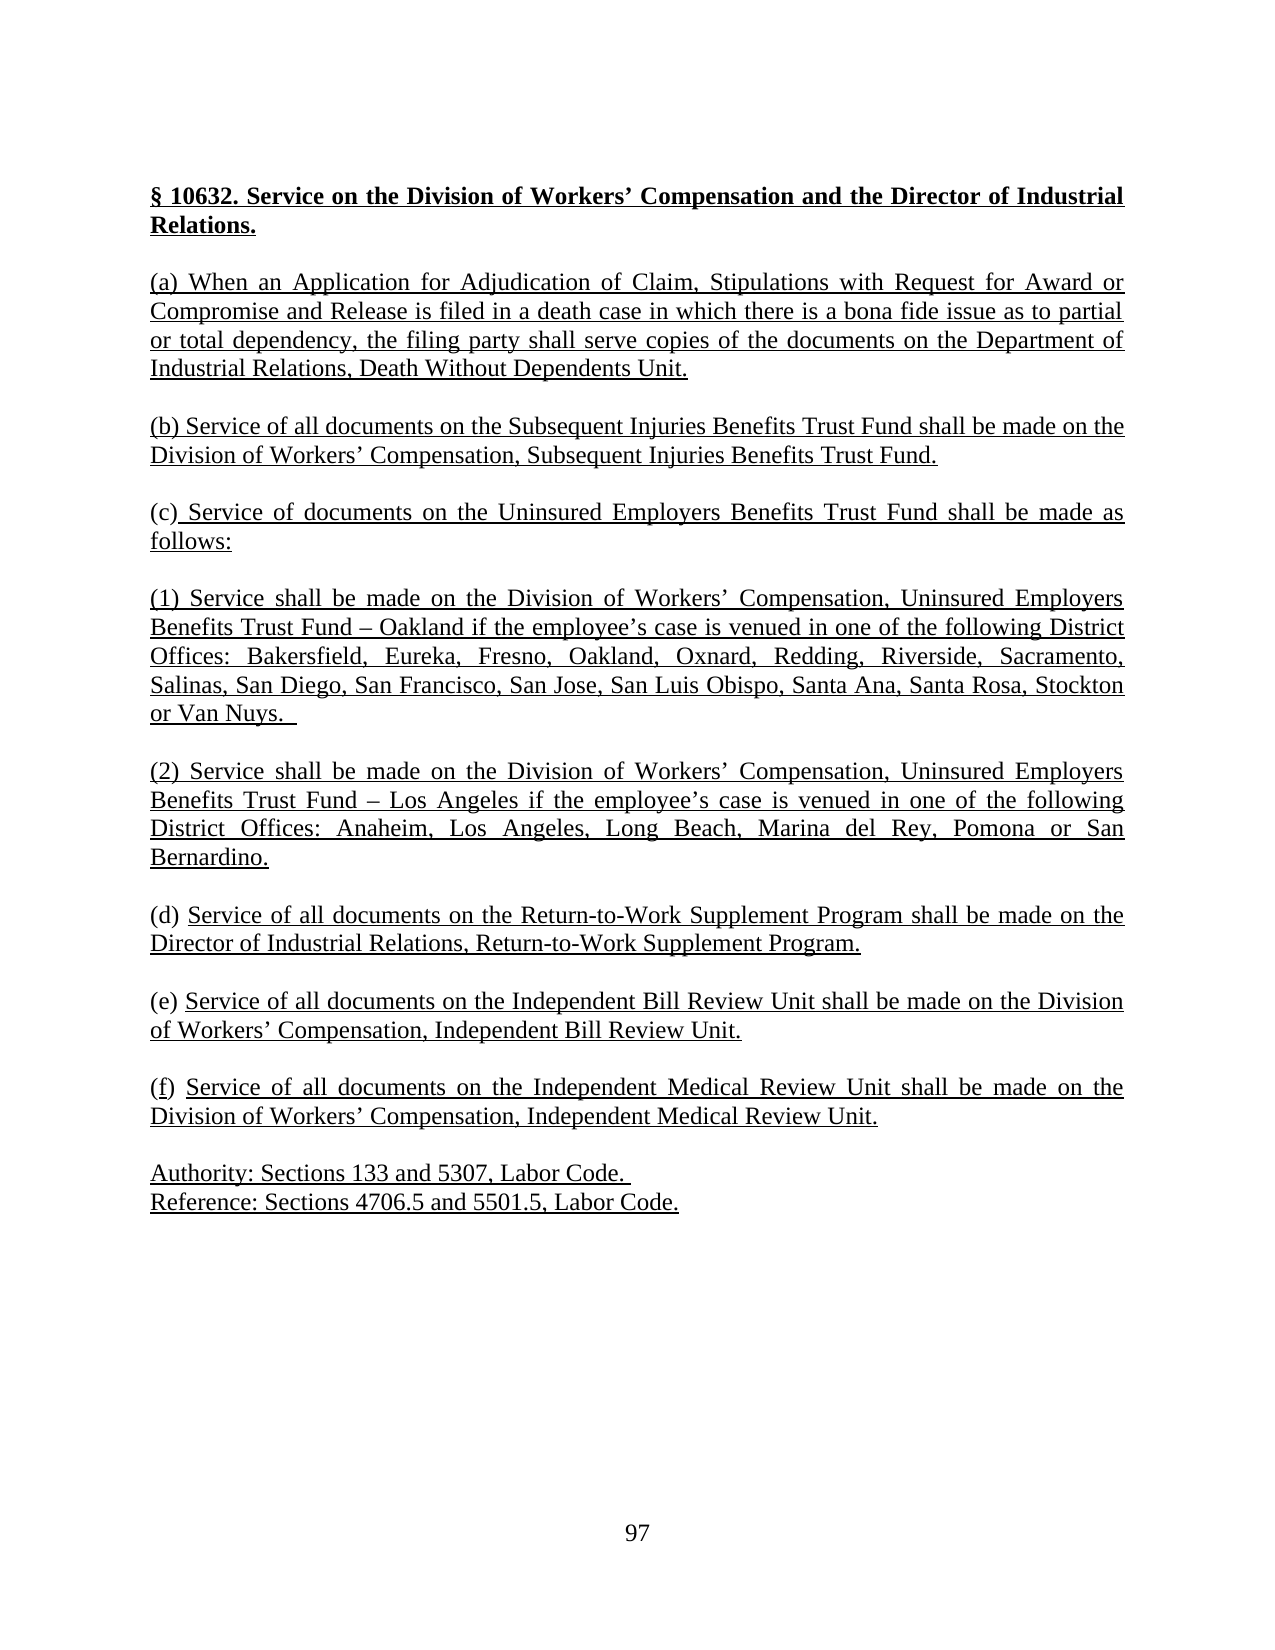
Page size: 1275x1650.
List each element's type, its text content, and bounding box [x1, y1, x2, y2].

text (e) Service of all documents on the Independent Bill Review Unit shall be made on the Division of Workers’ Compensation, Independent Bill Review Unit. [150, 986, 1125, 1043]
text (b) Service of all documents on the Subsequent Injuries Benefits Trust Fund shall be made on the Division of Workers’ Compensation, Subsequent Injuries Benefits Trust Fund. [150, 437, 1125, 468]
text (c) Service of documents on the Uninsured Employers Benefits Trust Fund shall be made as follows: [150, 497, 1125, 555]
text (2) Service shall be made on the Division of Workers’ Compensation, Uninsured Employers Benefits Trust Fund – Los Angeles if the employee’s case is venued in one of the following District Offices: Anaheim, Los Angeles, Long Beach, Marina del Rey, Pomona or San Bernardino. [150, 840, 1125, 871]
text (1) Service shall be made on the Division of Workers’ Compensation, Uninsured Employers Benefits Trust Fund – Oakland if the employee’s case is venued in one of the following District Offices: Bakersfield, Eureka, Fresno, Oakland, Oxnard, Redding, Riverside, Sacramento, Salinas, San Diego, San Francisco, San Jose, San Luis Obispo, Santa Ana, Santa Rosa, Stockton or Van Nuys. [150, 639, 1125, 666]
text (d) Service of all documents on the Return-to-Work Supplement Program shall be made on the Director of Industrial Relations, Return-to-Work Supplement Program. [150, 900, 1125, 957]
text § 10632. Service on the Division of Workers’ Compensation and the Director of Industrial Relations. [150, 207, 1125, 238]
text (1) Service shall be made on the Division of Workers’ Compensation, Uninsured Employers Benefits Trust Fund – Oakland if the employee’s case is venued in one of the following District Offices: Bakersfield, Eureka, Fresno, Oakland, Oxnard, Redding, Riverside, Sacramento, Salinas, San Diego, San Francisco, San Jose, San Luis Obispo, Santa Ana, Santa Rosa, Stockton or Van Nuys. [150, 696, 1125, 727]
text (b) Service of all documents on the Subsequent Injuries Benefits Trust Fund shall be made on the Division of Workers’ Compensation, Subsequent Injuries Benefits Trust Fund. [150, 411, 1125, 436]
text (1) Service shall be made on the Division of Workers’ Compensation, Uninsured Employers Benefits Trust Fund – Oakland if the employee’s case is venued in one of the following District Offices: Bakersfield, Eureka, Fresno, Oakland, Oxnard, Redding, Riverside, Sacramento, Salinas, San Diego, San Francisco, San Jose, San Luis Obispo, Santa Ana, Santa Rosa, Stockton or Van Nuys. [150, 667, 1125, 695]
text (f) Service of all documents on the Independent Medical Review Unit shall be made on the Division of Workers’ Compensation, Independent Medical Review Unit. [150, 1072, 1125, 1130]
text § 10632. Service on the Division of Workers’ Compensation and the Director of Industrial Relations. [150, 181, 1125, 206]
text (2) Service shall be made on the Division of Workers’ Compensation, Uninsured Employers Benefits Trust Fund – Los Angeles if the employee’s case is venued in one of the following District Offices: Anaheim, Los Angeles, Long Beach, Marina del Rey, Pomona or San Bernardino. [150, 756, 1125, 810]
text (2) Service shall be made on the Division of Workers’ Compensation, Uninsured Employers Benefits Trust Fund – Los Angeles if the employee’s case is venued in one of the following District Offices: Anaheim, Los Angeles, Long Beach, Marina del Rey, Pomona or San Bernardino. [150, 811, 1125, 838]
text (a) When an Application for Adjudication of Claim, Stipulations with Request for Award or Compromise and Release is filed in a death case in which there is a bona fide issue as to partial or total dependency, the filing party shall serve copies of the documents on the Department of Industrial Relations, Death Without Dependents Unit. [150, 294, 1125, 350]
text Reference: Sections 4706.5 and 5501.5, Labor Code. [150, 1187, 1125, 1216]
text (a) When an Application for Adjudication of Claim, Stipulations with Request for Award or Compromise and Release is filed in a death case in which there is a bona fide issue as to partial or total dependency, the filing party shall serve copies of the documents on the Department of Industrial Relations, Death Without Dependents Unit. [150, 351, 1125, 382]
text Authority: Sections 133 and 5307, Labor Code. [150, 1158, 1125, 1187]
text (a) When an Application for Adjudication of Claim, Stipulations with Request for Award or Compromise and Release is filed in a death case in which there is a bona fide issue as to partial or total dependency, the filing party shall serve copies of the documents on the Department of Industrial Relations, Death Without Dependents Unit. [150, 267, 1125, 292]
text (1) Service shall be made on the Division of Workers’ Compensation, Uninsured Employers Benefits Trust Fund – Oakland if the employee’s case is venued in one of the following District Offices: Bakersfield, Eureka, Fresno, Oakland, Oxnard, Redding, Riverside, Sacramento, Salinas, San Diego, San Francisco, San Jose, San Luis Obispo, Santa Ana, Santa Rosa, Stockton or Van Nuys. [150, 583, 1125, 637]
